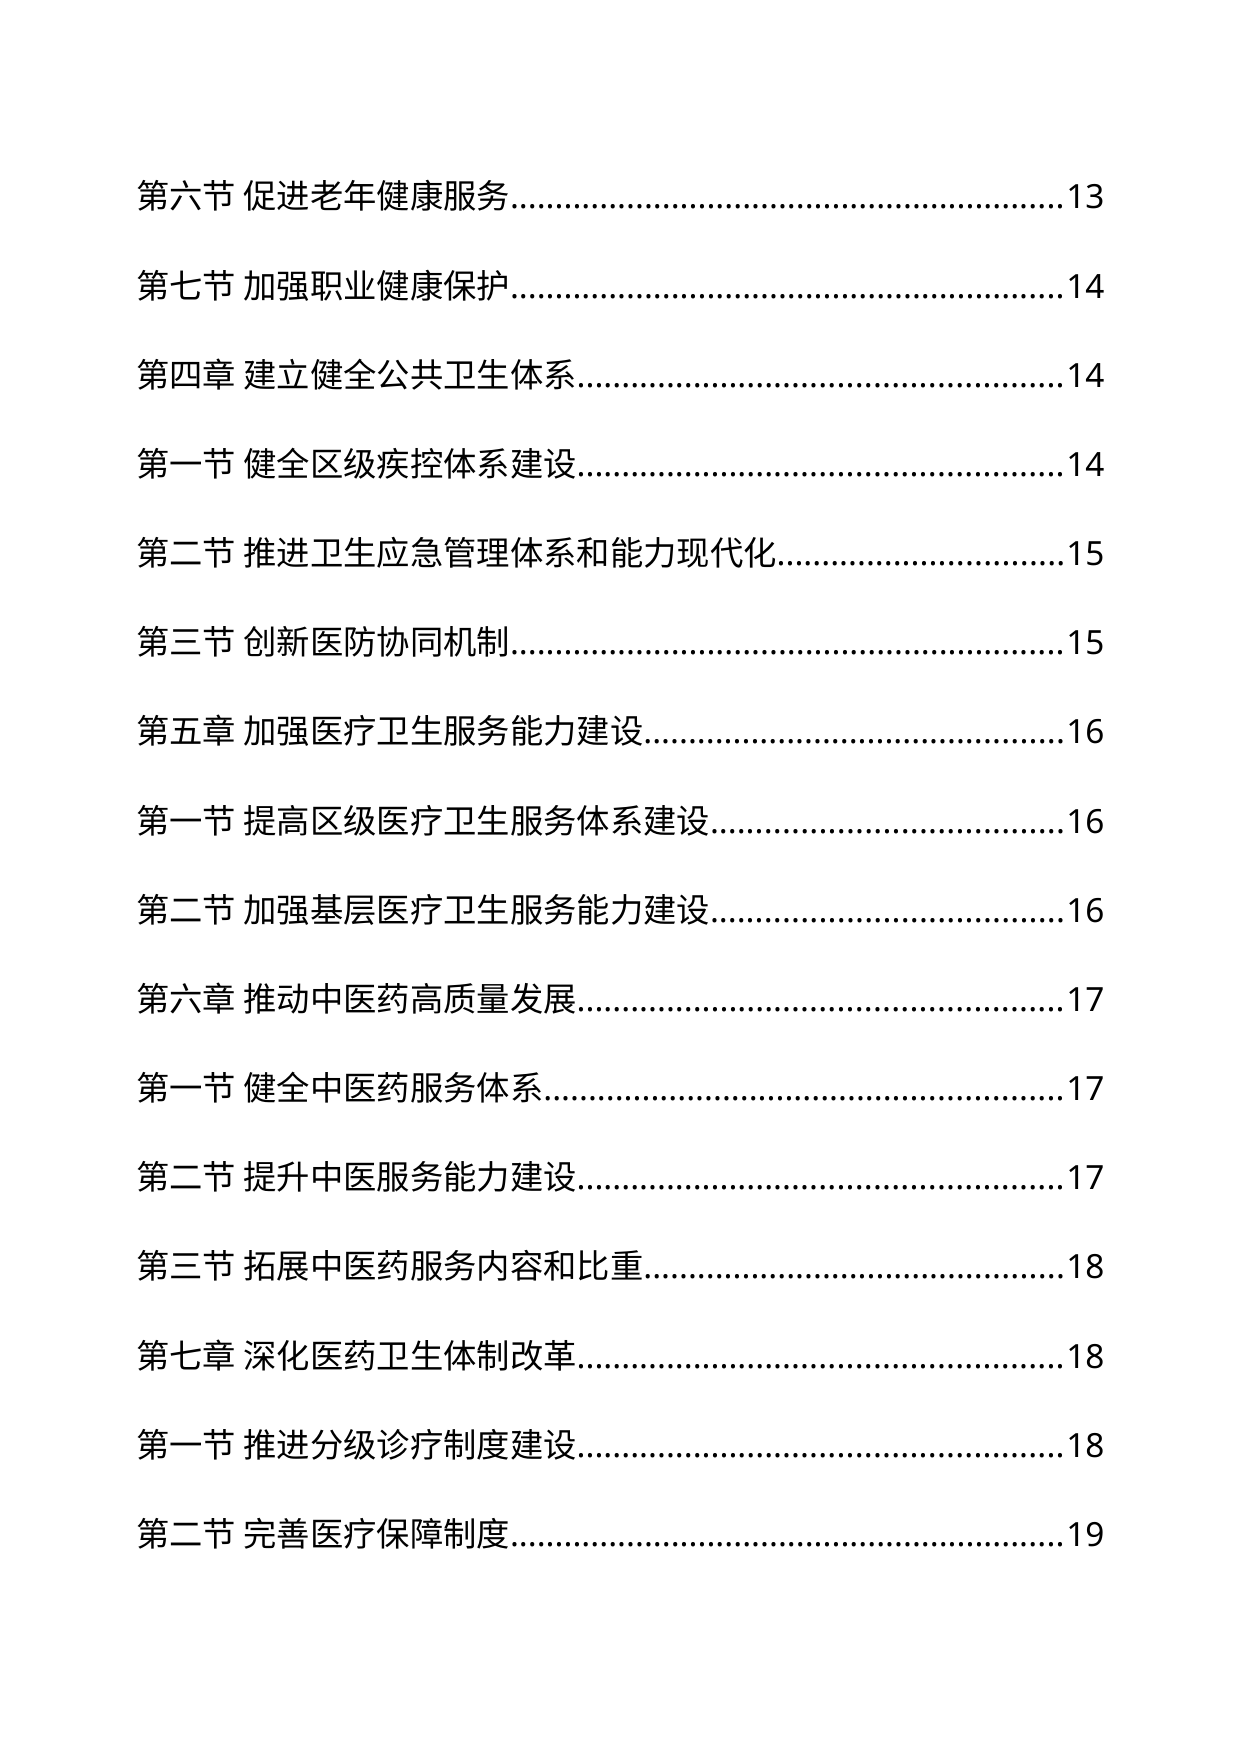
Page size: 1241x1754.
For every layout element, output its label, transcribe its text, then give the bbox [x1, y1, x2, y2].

text 第五章 加强医疗卫生服务能力建设 16 [136, 697, 1104, 762]
text 第一节 推进分级诊疗制度建设 18 [136, 1410, 1104, 1475]
text 第七章 深化医药卫生体制改革 18 [136, 1321, 1104, 1386]
text 第三节 创新医防协同机制 15 [136, 608, 1104, 673]
text 第一节 健全区级疾控体系建设 14 [136, 429, 1104, 494]
text 第三节 拓展中医药服务内容和比重 18 [136, 1232, 1104, 1297]
text 第二节 加强基层医疗卫生服务能力建设 16 [136, 875, 1104, 940]
text 第四章 建立健全公共卫生体系 14 [136, 340, 1104, 405]
text 第二节 提升中医服务能力建设 17 [136, 1143, 1104, 1208]
text 第二节 完善医疗保障制度 19 [136, 1499, 1104, 1564]
text 第七节 加强职业健康保护 14 [136, 251, 1104, 316]
text 第一节 健全中医药服务体系 17 [136, 1054, 1104, 1119]
text 第一节 提高区级医疗卫生服务体系建设 16 [136, 786, 1104, 851]
text 第六章 推动中医药高质量发展 17 [136, 964, 1104, 1029]
text 第六节 促进老年健康服务 13 [136, 162, 1104, 227]
text 第二节 推进卫生应急管理体系和能力现代化 15 [136, 519, 1104, 584]
